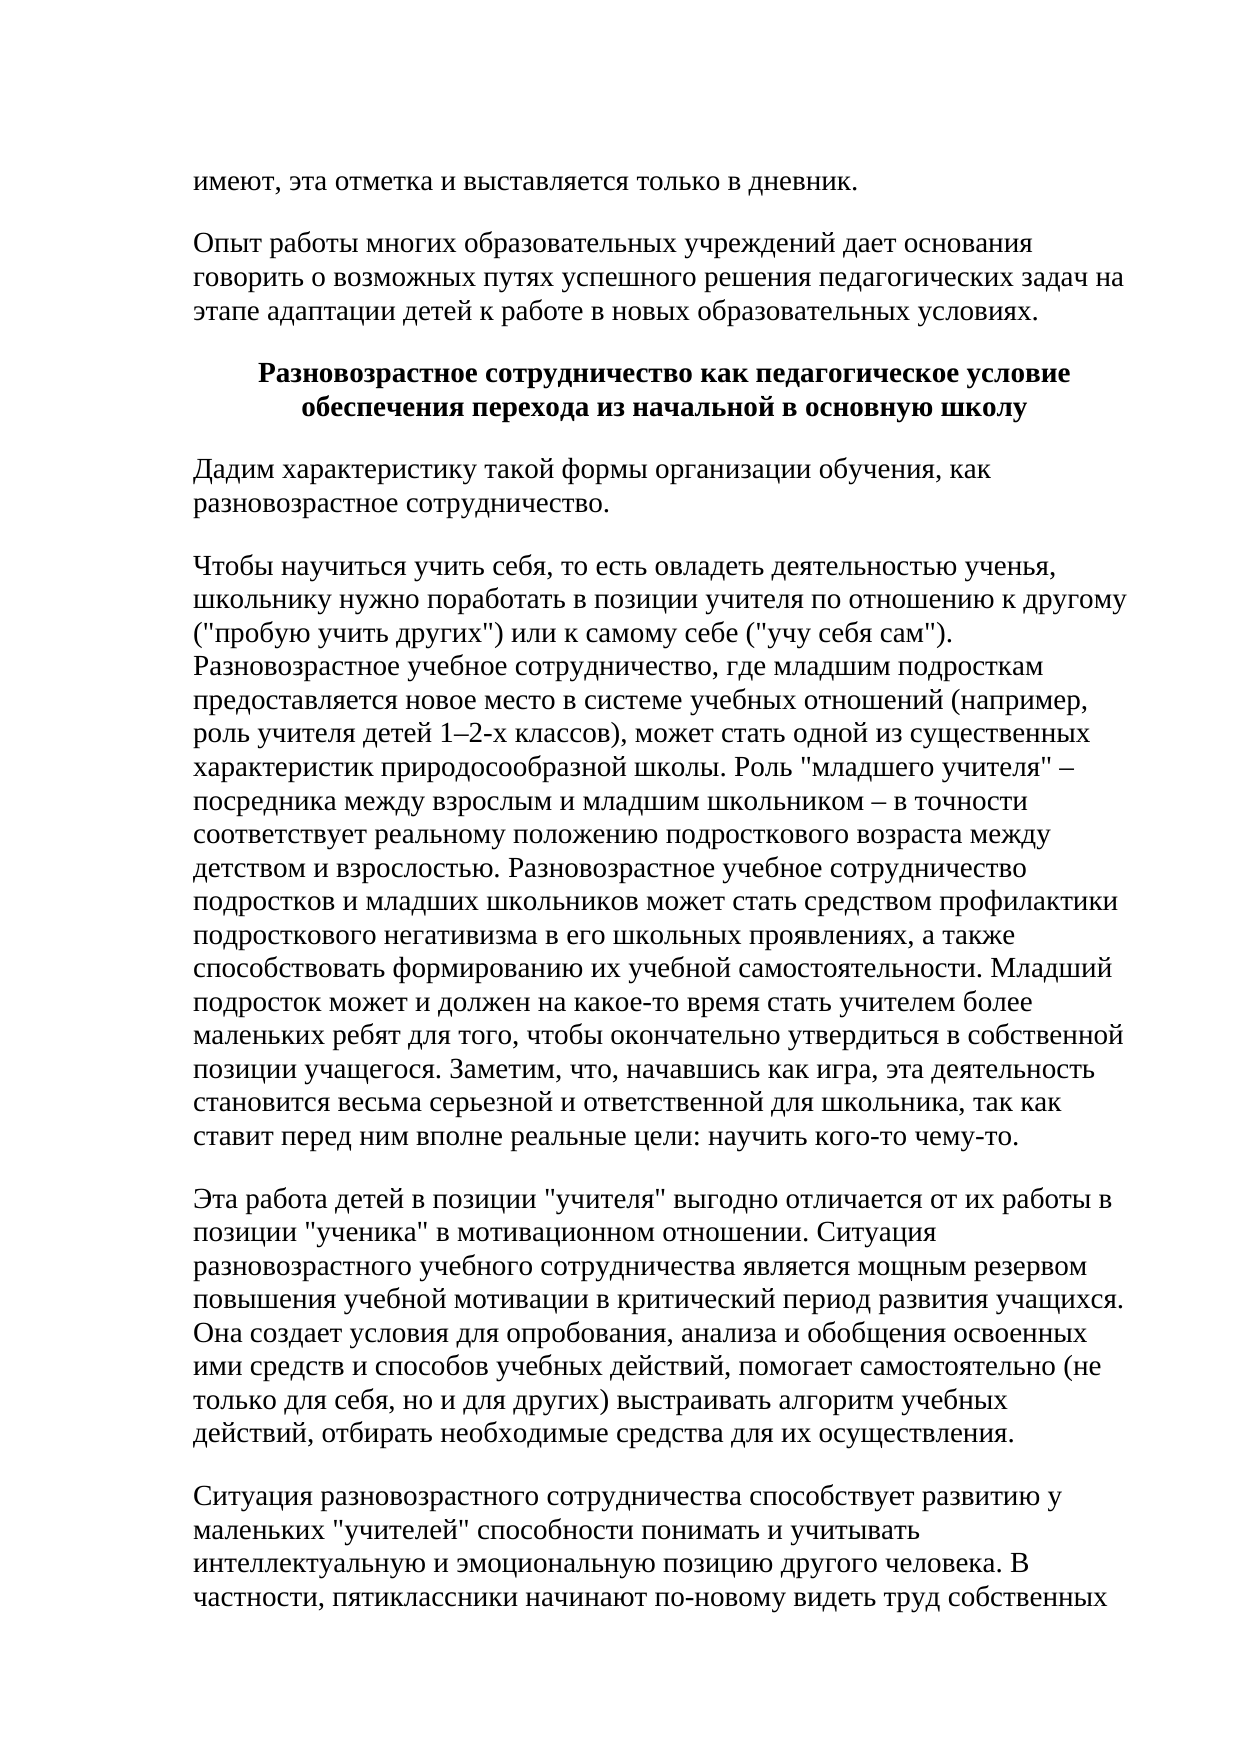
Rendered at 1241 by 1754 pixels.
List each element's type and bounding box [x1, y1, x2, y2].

table_header [177, 118, 1152, 1628]
